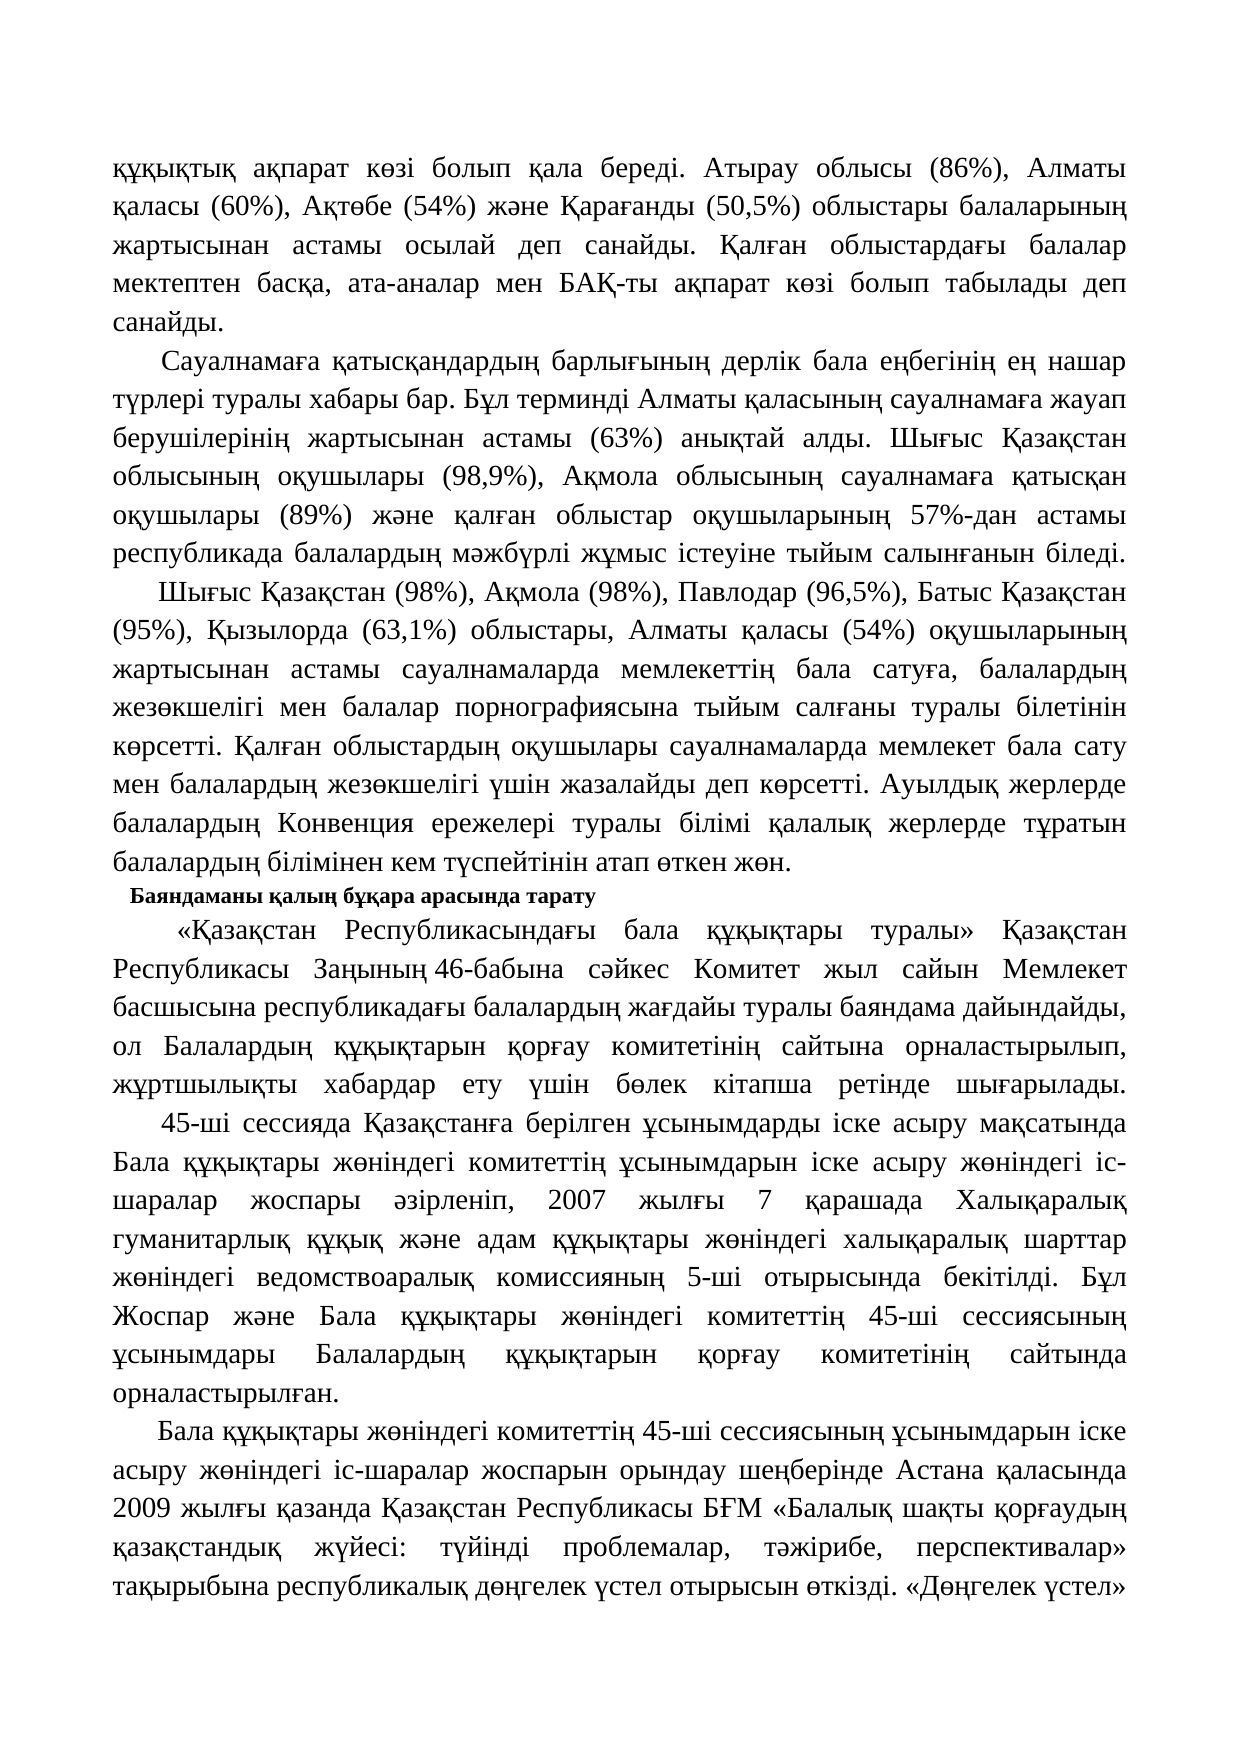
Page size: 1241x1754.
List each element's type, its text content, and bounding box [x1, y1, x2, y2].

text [112, 150, 1128, 877]
text Баяндаманы қалың бұқара арасында тарату [112, 882, 1128, 909]
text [112, 912, 1128, 1601]
